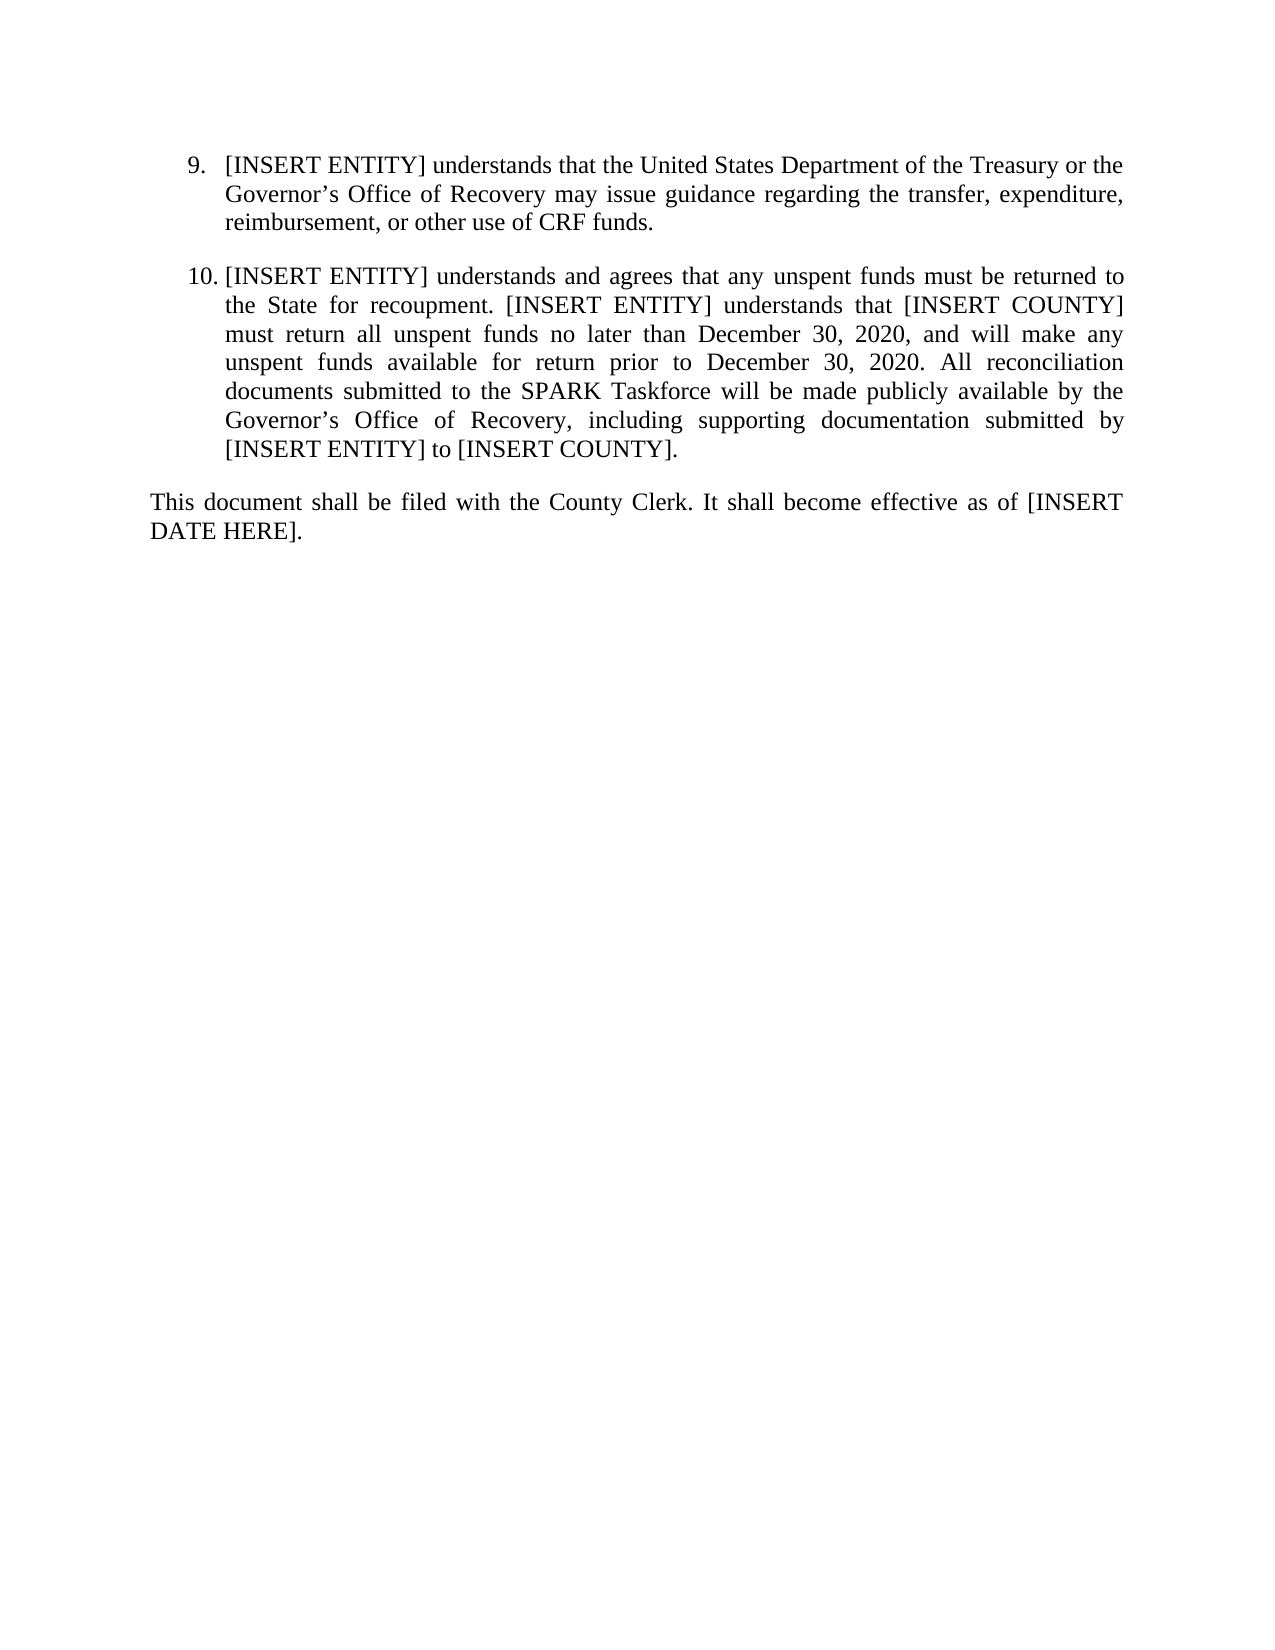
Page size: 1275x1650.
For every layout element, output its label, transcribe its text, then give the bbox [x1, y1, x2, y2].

text This document shall be filed with the County Clerk. It shall become effective as of [INSERT DATE HERE]. [150, 487, 1125, 545]
list [INSERT ENTITY] understands that the United States Department of the Treasury or the Governor’s Office of Recovery may issue guidance regarding the transfer, expenditure, reimbursement, or other use of CRF funds. [187, 150, 1125, 236]
list [INSERT ENTITY] understands and agrees that any unspent funds must be returned to the State for recoupment. [INSERT ENTITY] understands that [INSERT COUNTY] must return all unspent funds no later than December 30, 2020, and will make any unspent funds available for return prior to December 30, 2020. All reconciliation documents submitted to the SPARK Taskforce will be made publicly available by the Governor’s Office of Recovery, including supporting documentation submitted by [INSERT ENTITY] to [INSERT COUNTY]. [187, 261, 1125, 462]
